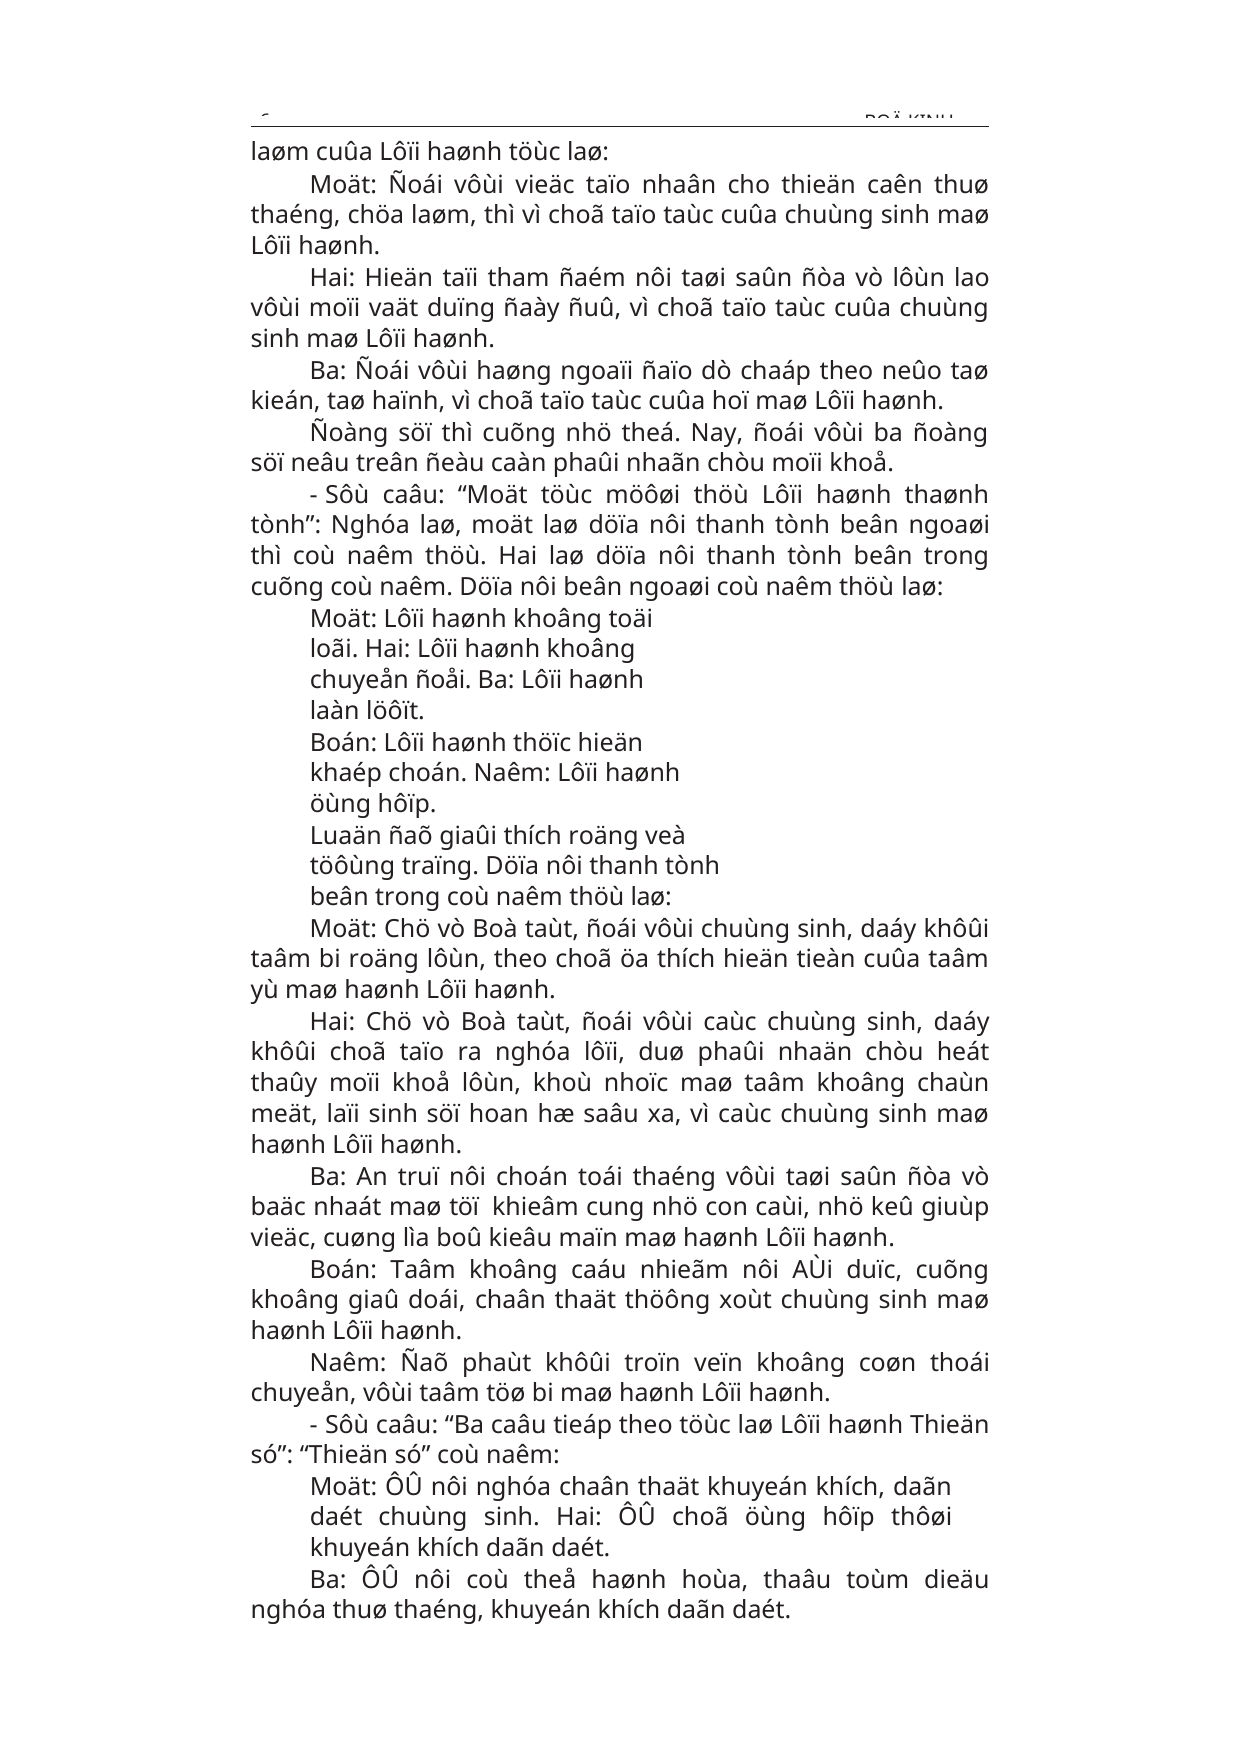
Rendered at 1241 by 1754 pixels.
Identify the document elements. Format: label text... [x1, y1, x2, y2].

list Sôù caâu: “Ba caâu tieáp theo töùc laø Lôïi haønh Thieän só”: “Thieän só” coù naêm: [250, 1409, 990, 1471]
text Luaän ñaõ giaûi thích roäng veà töôùng traïng. Döïa nôi thanh tònh beân trong coù naêm thöù laø: [309, 819, 764, 913]
text Ba: Ñoái vôùi haøng ngoaïi ñaïo dò chaáp theo neûo taø kieán, taø haïnh, vì choã taïo taùc cuûa hoï maø Lôïi haønh. [250, 354, 990, 416]
text laøm cuûa Lôïi haønh töùc laø: [250, 134, 1065, 167]
text Moät: ÔÛ nôi nghóa chaân thaät khuyeán khích, daãn daét chuùng sinh. Hai: ÔÛ choã öùng hôïp thôøi khuyeán khích daãn daét. [309, 1471, 953, 1564]
text Moät: Lôïi haønh khoâng toäi loãi. Hai: Lôïi haønh khoâng chuyeån ñoåi. Ba: Lôïi haønh laàn löôït. [309, 602, 654, 727]
text Hai: Chö vò Boà taùt, ñoái vôùi caùc chuùng sinh, daáy khôûi choã taïo ra nghóa lôïi, duø phaûi nhaän chòu heát thaûy moïi khoå lôùn, khoù nhoïc maø taâm khoâng chaùn meät, laïi sinh söï hoan hæ saâu xa, vì caùc chuùng sinh maø haønh Lôïi haønh. [250, 1006, 990, 1161]
text Moät: Chö vò Boà taùt, ñoái vôùi chuùng sinh, daáy khôûi taâm bi roäng lôùn, theo choã öa thích hieän tieàn cuûa taâm yù maø haønh Lôïi haønh. [250, 913, 990, 1006]
text Hai: Hieän taïi tham ñaém nôi taøi saûn ñòa vò lôùn lao vôùi moïi vaät duïng ñaày ñuû, vì choã taïo taùc cuûa chuùng sinh maø Lôïi haønh. [250, 261, 990, 354]
text Ba: ÔÛ nôi coù theå haønh hoùa, thaâu toùm dieäu nghóa thuø thaéng, khuyeán khích daãn daét. [250, 1564, 990, 1626]
text Naêm: Ñaõ phaùt khôûi troïn veïn khoâng coøn thoái chuyeån, vôùi taâm töø bi maø haønh Lôïi haønh. [250, 1347, 990, 1409]
text Ba: An truï nôi choán toái thaéng vôùi taøi saûn ñòa vò baäc nhaát maø töï khieâm cung nhö con caùi, nhö keû giuùp vieäc, cuøng lìa boû kieâu maïn maø haønh Lôïi haønh. [250, 1161, 990, 1254]
text Boán: Lôïi haønh thöïc hieän khaép choán. Naêm: Lôïi haønh öùng hôïp. [309, 727, 686, 819]
text Moät: Ñoái vôùi vieäc taïo nhaân cho thieän caên thuø thaéng, chöa laøm, thì vì choã taïo taùc cuûa chuùng sinh maø Lôïi haønh. [250, 168, 990, 261]
list Sôù caâu: “Moät töùc möôøi thöù Lôïi haønh thaønh tònh”: Nghóa laø, moät laø döïa nôi thanh tònh beân ngoaøi thì coù naêm thöù. Hai laø döïa nôi thanh tònh beân trong cuõng coù naêm. Döïa nôi beân ngoaøi coù naêm thöù laø: [250, 478, 990, 602]
text Ñoàng söï thì cuõng nhö theá. Nay, ñoái vôùi ba ñoàng söï neâu treân ñeàu caàn phaûi nhaãn chòu moïi khoå. [250, 416, 989, 478]
text Boán: Taâm khoâng caáu nhieãm nôi AÙi duïc, cuõng khoâng giaû doái, chaân thaät thöông xoùt chuùng sinh maø haønh Lôïi haønh. [250, 1254, 990, 1347]
